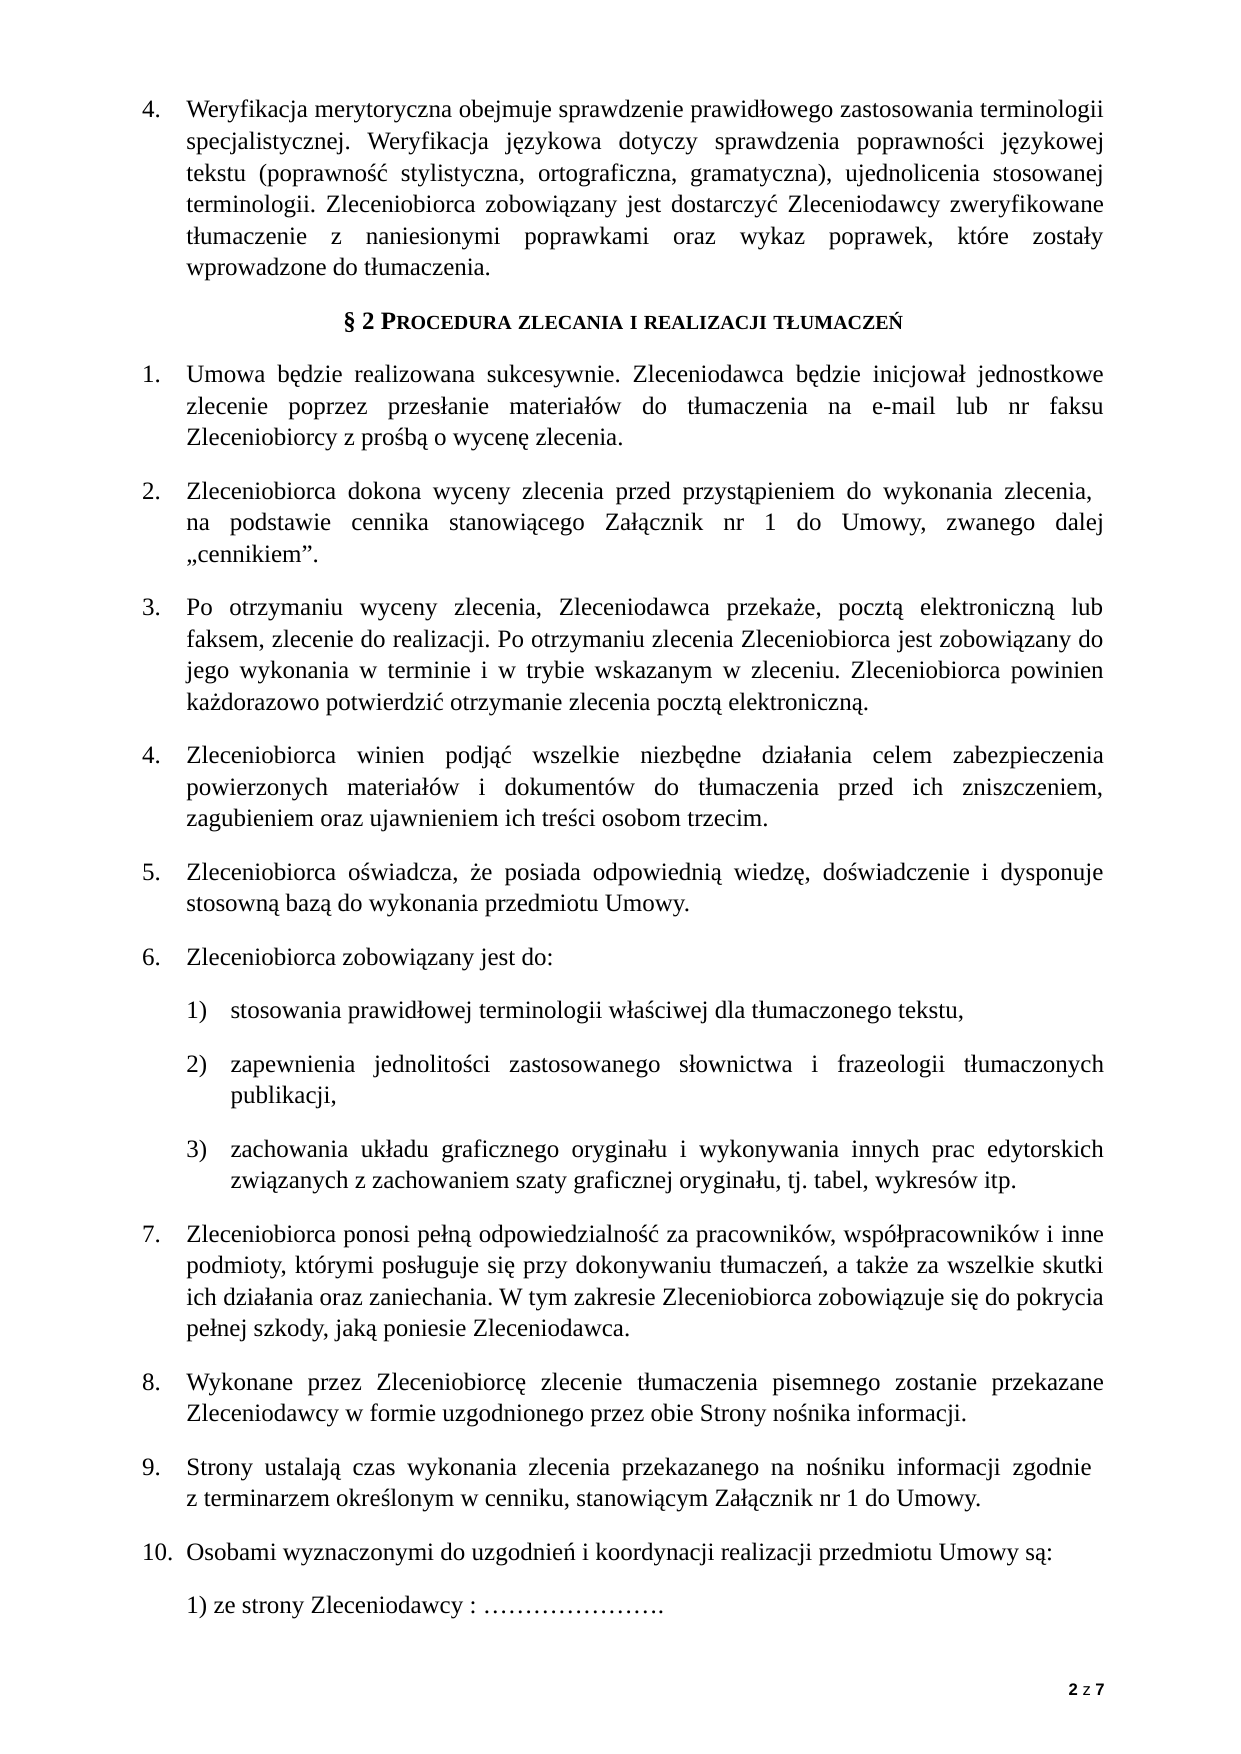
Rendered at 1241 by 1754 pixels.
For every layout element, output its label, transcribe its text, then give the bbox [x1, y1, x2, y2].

text Strony ustalają czas wykonania zlecenia przekazanego na nośniku informacji zgodnie z terminarzem określonym w cenniku, stanowiącym Załącznik nr 1 do Umowy. [142, 1452, 1104, 1512]
list Weryfikacja merytoryczna obejmuje sprawdzenie prawidłowego zastosowania terminologii specjalistycznej. Weryfikacja językowa dotyczy sprawdzenia poprawności językowej tekstu (poprawność stylistyczna, ortograficzna, gramatyczna), ujednolicenia stosowanej terminologii. Zleceniobiorca zobowiązany jest dostarczyć Zleceniodawcy zweryfikowane tłumaczenie z naniesionymi poprawkami oraz wykaz poprawek, które zostały wprowadzone do tłumaczenia. [142, 94, 1104, 281]
text Zleceniobiorca ponosi pełną odpowiedzialność za pracowników, współpracowników i inne podmioty, którymi posługuje się przy dokonywaniu tłumaczeń, a także za wszelkie skutki ich działania oraz zaniechania. W tym zakresie Zleceniobiorca zobowiązuje się do pokrycia pełnej szkody, jaką poniesie Zleceniodawca. [142, 1219, 1104, 1342]
text § 2 Procedura zlecania i realizacji tłumaczeń [142, 306, 1104, 334]
text Umowa będzie realizowana sukcesywnie. Zleceniodawca będzie inicjował jednostkowe zlecenie poprzez przesłanie materiałów do tłumaczenia na e-mail lub nr faksu Zleceniobiorcy z prośbą o wycenę zlecenia. [142, 359, 1104, 451]
text Zleceniobiorca zobowiązany jest do: [142, 942, 1104, 971]
text Zleceniobiorca dokona wyceny zlecenia przed przystąpieniem do wykonania zlecenia, na podstawie cennika stanowiącego Załącznik nr 1 do Umowy, zwanego dalej „cennikiem”. [142, 476, 1104, 568]
text Po otrzymaniu wyceny zlecenia, Zleceniodawca przekaże, pocztą elektroniczną lub faksem, zlecenie do realizacji. Po otrzymaniu zlecenia Zleceniobiorca jest zobowiązany do jego wykonania w terminie i w trybie wskazanym w zleceniu. Zleceniobiorca powinien każdorazowo potwierdzić otrzymanie zlecenia pocztą elektroniczną. [142, 592, 1104, 716]
list 1) ze strony Zleceniodawcy : …………………. [174, 1590, 1104, 1619]
text Osobami wyznaczonymi do uzgodnień i koordynacji realizacji przedmiotu Umowy są: [142, 1537, 1104, 1566]
text Zleceniobiorca winien podjąć wszelkie niezbędne działania celem zabezpieczenia powierzonych materiałów i dokumentów do tłumaczenia przed ich zniszczeniem, zagubieniem oraz ujawnieniem ich treści osobom trzecim. [142, 740, 1104, 832]
list zachowania układu graficznego oryginału i wykonywania innych prac edytorskich związanych z zachowaniem szaty graficznej oryginału, tj. tabel, wykresów itp. [186, 1134, 1104, 1194]
list stosowania prawidłowej terminologii właściwej dla tłumaczonego tekstu, [186, 995, 1104, 1024]
text Wykonane przez Zleceniobiorcę zlecenie tłumaczenia pisemnego zostanie przekazane Zleceniodawcy w formie uzgodnionego przez obie Strony nośnika informacji. [142, 1367, 1104, 1427]
list zapewnienia jednolitości zastosowanego słownictwa i frazeologii tłumaczonych publikacji, [186, 1049, 1104, 1109]
text Zleceniobiorca oświadcza, że posiada odpowiednią wiedzę, doświadczenie i dysponuje stosowną bazą do wykonania przedmiotu Umowy. [142, 857, 1104, 917]
